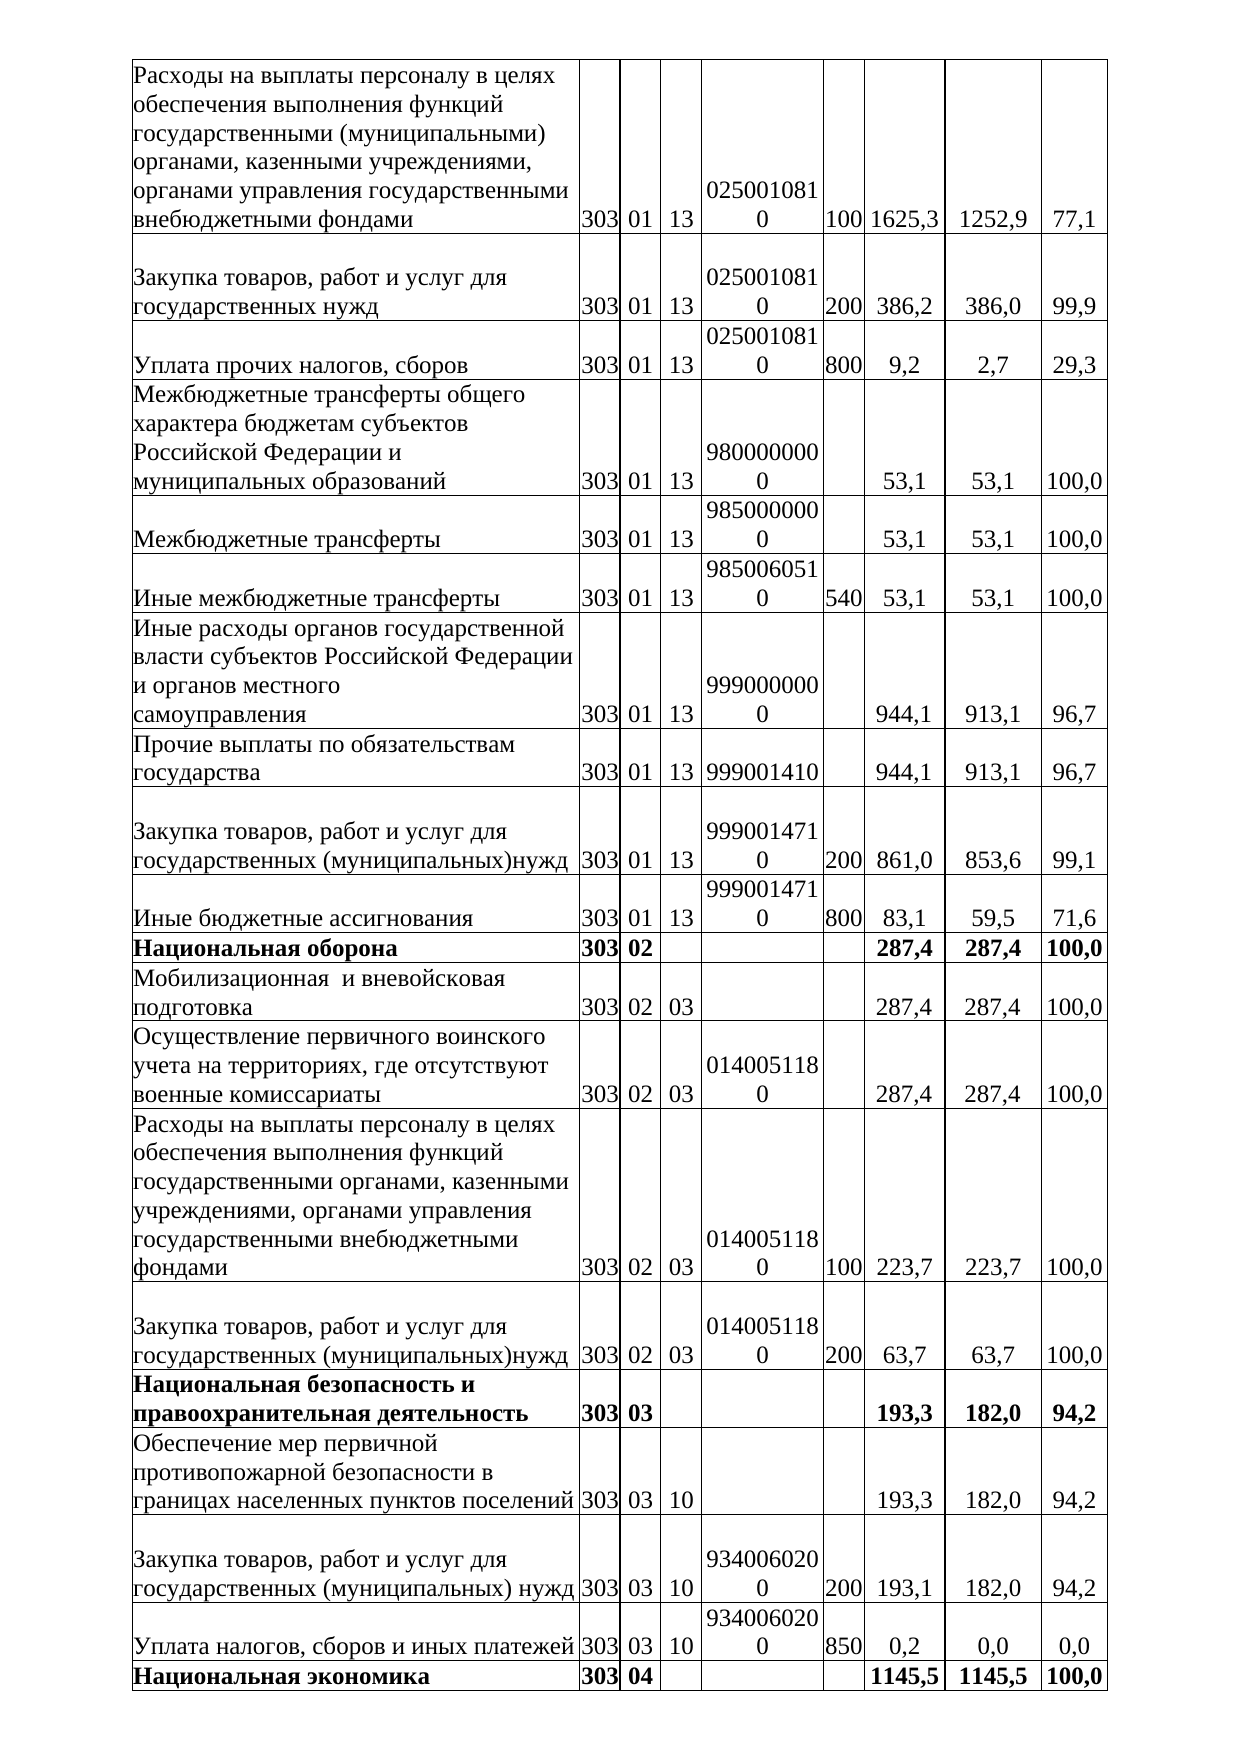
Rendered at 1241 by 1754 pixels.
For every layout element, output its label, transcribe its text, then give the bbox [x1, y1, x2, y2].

table_cell 0140051180 [702, 1282, 823, 1368]
table_cell 9340060200 [702, 1603, 823, 1660]
table_cell 53,1 [946, 380, 1041, 494]
table_cell 0,2 [865, 1603, 944, 1660]
table_cell 02 [621, 933, 660, 962]
table_cell 13 [661, 234, 701, 320]
table_cell [824, 1661, 864, 1690]
table_cell 10 [661, 1515, 701, 1602]
table_cell 287,4 [946, 963, 1041, 1020]
table_cell 9850060510 [702, 554, 823, 612]
table_cell 9990014710 [702, 875, 823, 932]
table_cell Закупка товаров, работ и услуг для государственных (муниципальных)нужд [133, 1282, 579, 1368]
table_cell 303 [580, 1282, 619, 1368]
table_cell 800 [824, 875, 864, 932]
table_cell 999001410 [702, 729, 823, 786]
table_cell 77,1 [1042, 60, 1107, 233]
table_cell 9990014710 [702, 787, 823, 873]
table_cell 99,1 [1042, 787, 1107, 873]
table_cell Расходы на выплаты персоналу в целях обеспечения выполнения функций государственными (муниципальными) органами, казенными учреждениями, органами управления государственными внебюджетными фондами [133, 60, 579, 233]
table_cell 100,0 [1042, 1109, 1107, 1281]
table_cell 100 [824, 60, 864, 233]
table_cell 303 [580, 496, 619, 553]
table_cell 13 [661, 496, 701, 553]
table_cell 02 [621, 1109, 660, 1281]
table_cell 96,7 [1042, 729, 1107, 786]
table_cell 10 [661, 1603, 701, 1660]
table_cell 193,3 [865, 1370, 944, 1427]
table_cell 200 [824, 1282, 864, 1368]
table_cell [661, 1370, 701, 1427]
table_cell 04 [621, 1661, 660, 1690]
table_cell Национальная безопасность и правоохранительная деятельность [133, 1370, 579, 1427]
table_cell 0250010810 [702, 321, 823, 378]
table_cell 13 [661, 613, 701, 728]
table_cell 182,0 [946, 1370, 1041, 1427]
table_cell 1252,9 [946, 60, 1041, 233]
table_cell 9850000000 [702, 496, 823, 553]
table_cell 03 [621, 1603, 660, 1660]
table_cell 53,1 [865, 554, 944, 612]
table_cell 303 [580, 60, 619, 233]
table_cell 303 [580, 963, 619, 1020]
table_cell 13 [661, 554, 701, 612]
table_cell Закупка товаров, работ и услуг для государственных (муниципальных) нужд [133, 1515, 579, 1602]
table_cell 94,2 [1042, 1515, 1107, 1602]
table_cell 0250010810 [702, 234, 823, 320]
table_cell Обеспечение мер первичной противопожарной безопасности в границах населенных пунктов поселений [133, 1428, 579, 1514]
table_cell 13 [661, 729, 701, 786]
table_cell 386,2 [865, 234, 944, 320]
table_cell 01 [621, 60, 660, 233]
table_cell 944,1 [865, 729, 944, 786]
table_cell [824, 613, 864, 728]
table_cell 303 [580, 554, 619, 612]
table_cell 193,1 [865, 1515, 944, 1602]
table_cell 303 [580, 1370, 619, 1427]
table_cell 100,0 [1042, 554, 1107, 612]
table_cell 303 [580, 1428, 619, 1514]
table_cell [824, 963, 864, 1020]
table_cell 303 [580, 234, 619, 320]
table_cell 182,0 [946, 1515, 1041, 1602]
table_cell Иные межбюджетные трансферты [133, 554, 579, 612]
table_cell 223,7 [865, 1109, 944, 1281]
table_cell 2,7 [946, 321, 1041, 378]
table_cell 0,0 [1042, 1603, 1107, 1660]
table_cell 200 [824, 1515, 864, 1602]
table_cell 02 [621, 1282, 660, 1368]
table_cell [824, 1370, 864, 1427]
table_cell 53,1 [946, 554, 1041, 612]
table_cell 303 [580, 787, 619, 873]
table_cell 944,1 [865, 613, 944, 728]
table_cell 94,2 [1042, 1428, 1107, 1514]
table_cell 96,7 [1042, 613, 1107, 728]
table_cell 303 [580, 613, 619, 728]
table_cell 0140051180 [702, 1021, 823, 1108]
table_cell Расходы на выплаты персоналу в целях обеспечения выполнения функций государственными органами, казенными учреждениями, органами управления государственными внебюджетными фондами [133, 1109, 579, 1281]
table_cell 13 [661, 787, 701, 873]
table_cell 193,3 [865, 1428, 944, 1514]
table_cell 71,6 [1042, 875, 1107, 932]
table_cell Межбюджетные трансферты [133, 496, 579, 553]
table_cell 9340060200 [702, 1515, 823, 1602]
table_cell 100,0 [1042, 380, 1107, 494]
table_cell 540 [824, 554, 864, 612]
table_cell [824, 1021, 864, 1108]
table_cell [824, 496, 864, 553]
table_cell 386,0 [946, 234, 1041, 320]
table_cell 01 [621, 554, 660, 612]
table_cell 63,7 [946, 1282, 1041, 1368]
table_cell 03 [661, 963, 701, 1020]
table_cell 287,4 [946, 1021, 1041, 1108]
table_cell 303 [580, 1661, 619, 1690]
table_cell 03 [661, 1021, 701, 1108]
table_cell Уплата прочих налогов, сборов [133, 321, 579, 378]
table_cell 100,0 [1042, 1282, 1107, 1368]
table_cell [661, 1661, 701, 1690]
table_cell 200 [824, 787, 864, 873]
table_cell Прочие выплаты по обязательствам государства [133, 729, 579, 786]
table_cell 01 [621, 321, 660, 378]
table_cell 100,0 [1042, 496, 1107, 553]
table_cell Национальная экономика [133, 1661, 579, 1690]
table_cell [702, 963, 823, 1020]
table_cell 9800000000 [702, 380, 823, 494]
table_cell 800 [824, 321, 864, 378]
table_cell 13 [661, 875, 701, 932]
table_cell 853,6 [946, 787, 1041, 873]
table_cell 29,3 [1042, 321, 1107, 378]
table_cell 303 [580, 1021, 619, 1108]
table_cell [661, 933, 701, 962]
table_cell 02 [621, 1021, 660, 1108]
table_cell Межбюджетные трансферты общего характера бюджетам субъектов Российской Федерации и муниципальных образований [133, 380, 579, 494]
table_cell 13 [661, 60, 701, 233]
table_cell Иные бюджетные ассигнования [133, 875, 579, 932]
table_cell 223,7 [946, 1109, 1041, 1281]
table_cell 83,1 [865, 875, 944, 932]
table_cell 287,4 [946, 933, 1041, 962]
table_cell [702, 1428, 823, 1514]
table_cell Иные расходы органов государственной власти субъектов Российской Федерации и органов местного самоуправления [133, 613, 579, 728]
table_cell 287,4 [865, 1021, 944, 1108]
table_cell 99,9 [1042, 234, 1107, 320]
table_cell 03 [661, 1282, 701, 1368]
table_cell 182,0 [946, 1428, 1041, 1514]
table_cell 01 [621, 380, 660, 494]
table_cell 59,5 [946, 875, 1041, 932]
table_cell 13 [661, 380, 701, 494]
table_cell [824, 380, 864, 494]
table_cell 9,2 [865, 321, 944, 378]
table_cell [702, 1661, 823, 1690]
table_cell 0,0 [946, 1603, 1041, 1660]
table_cell 100,0 [1042, 1661, 1107, 1690]
table_cell 0140051180 [702, 1109, 823, 1281]
table_cell 03 [621, 1515, 660, 1602]
table_cell 03 [661, 1109, 701, 1281]
table_cell 303 [580, 1109, 619, 1281]
table_cell Закупка товаров, работ и услуг для государственных нужд [133, 234, 579, 320]
table_cell 01 [621, 729, 660, 786]
table_cell 53,1 [865, 380, 944, 494]
table_cell 303 [580, 933, 619, 962]
table_cell 303 [580, 1603, 619, 1660]
table_cell 303 [580, 729, 619, 786]
table_cell 63,7 [865, 1282, 944, 1368]
table_cell 01 [621, 787, 660, 873]
table_cell 03 [621, 1370, 660, 1427]
table_cell 01 [621, 496, 660, 553]
table_cell [824, 729, 864, 786]
table_cell 02 [621, 963, 660, 1020]
table_cell 303 [580, 380, 619, 494]
table_cell 13 [661, 321, 701, 378]
table_cell 100 [824, 1109, 864, 1281]
table_cell 287,4 [865, 933, 944, 962]
table_cell 913,1 [946, 613, 1041, 728]
table_cell Мобилизационная и вневойсковая подготовка [133, 963, 579, 1020]
table_cell 100,0 [1042, 933, 1107, 962]
table_cell 1625,3 [865, 60, 944, 233]
table_cell 100,0 [1042, 963, 1107, 1020]
table_cell [824, 933, 864, 962]
table_cell 94,2 [1042, 1370, 1107, 1427]
table_cell 200 [824, 234, 864, 320]
table_cell 03 [621, 1428, 660, 1514]
table_cell Закупка товаров, работ и услуг для государственных (муниципальных)нужд [133, 787, 579, 873]
table_cell 1145,5 [865, 1661, 944, 1690]
table_cell Уплата налогов, сборов и иных платежей [133, 1603, 579, 1660]
table_cell [702, 1370, 823, 1427]
table_cell 913,1 [946, 729, 1041, 786]
table_cell 850 [824, 1603, 864, 1660]
table_cell 1145,5 [946, 1661, 1041, 1690]
table_cell 01 [621, 875, 660, 932]
table_cell 10 [661, 1428, 701, 1514]
table_cell Национальная оборона [133, 933, 579, 962]
table_cell 53,1 [865, 496, 944, 553]
table_cell 303 [580, 875, 619, 932]
table_cell 303 [580, 1515, 619, 1602]
table_cell 861,0 [865, 787, 944, 873]
table_cell 01 [621, 613, 660, 728]
table_cell [824, 1428, 864, 1514]
table_cell 100,0 [1042, 1021, 1107, 1108]
table_cell Осуществление первичного воинского учета на территориях, где отсутствуют военные комиссариаты [133, 1021, 579, 1108]
table_cell 01 [621, 234, 660, 320]
table_cell 53,1 [946, 496, 1041, 553]
table_cell 287,4 [865, 963, 944, 1020]
table_cell 0250010810 [702, 60, 823, 233]
table_cell 303 [580, 321, 619, 378]
table_cell 9990000000 [702, 613, 823, 728]
table_cell [702, 933, 823, 962]
